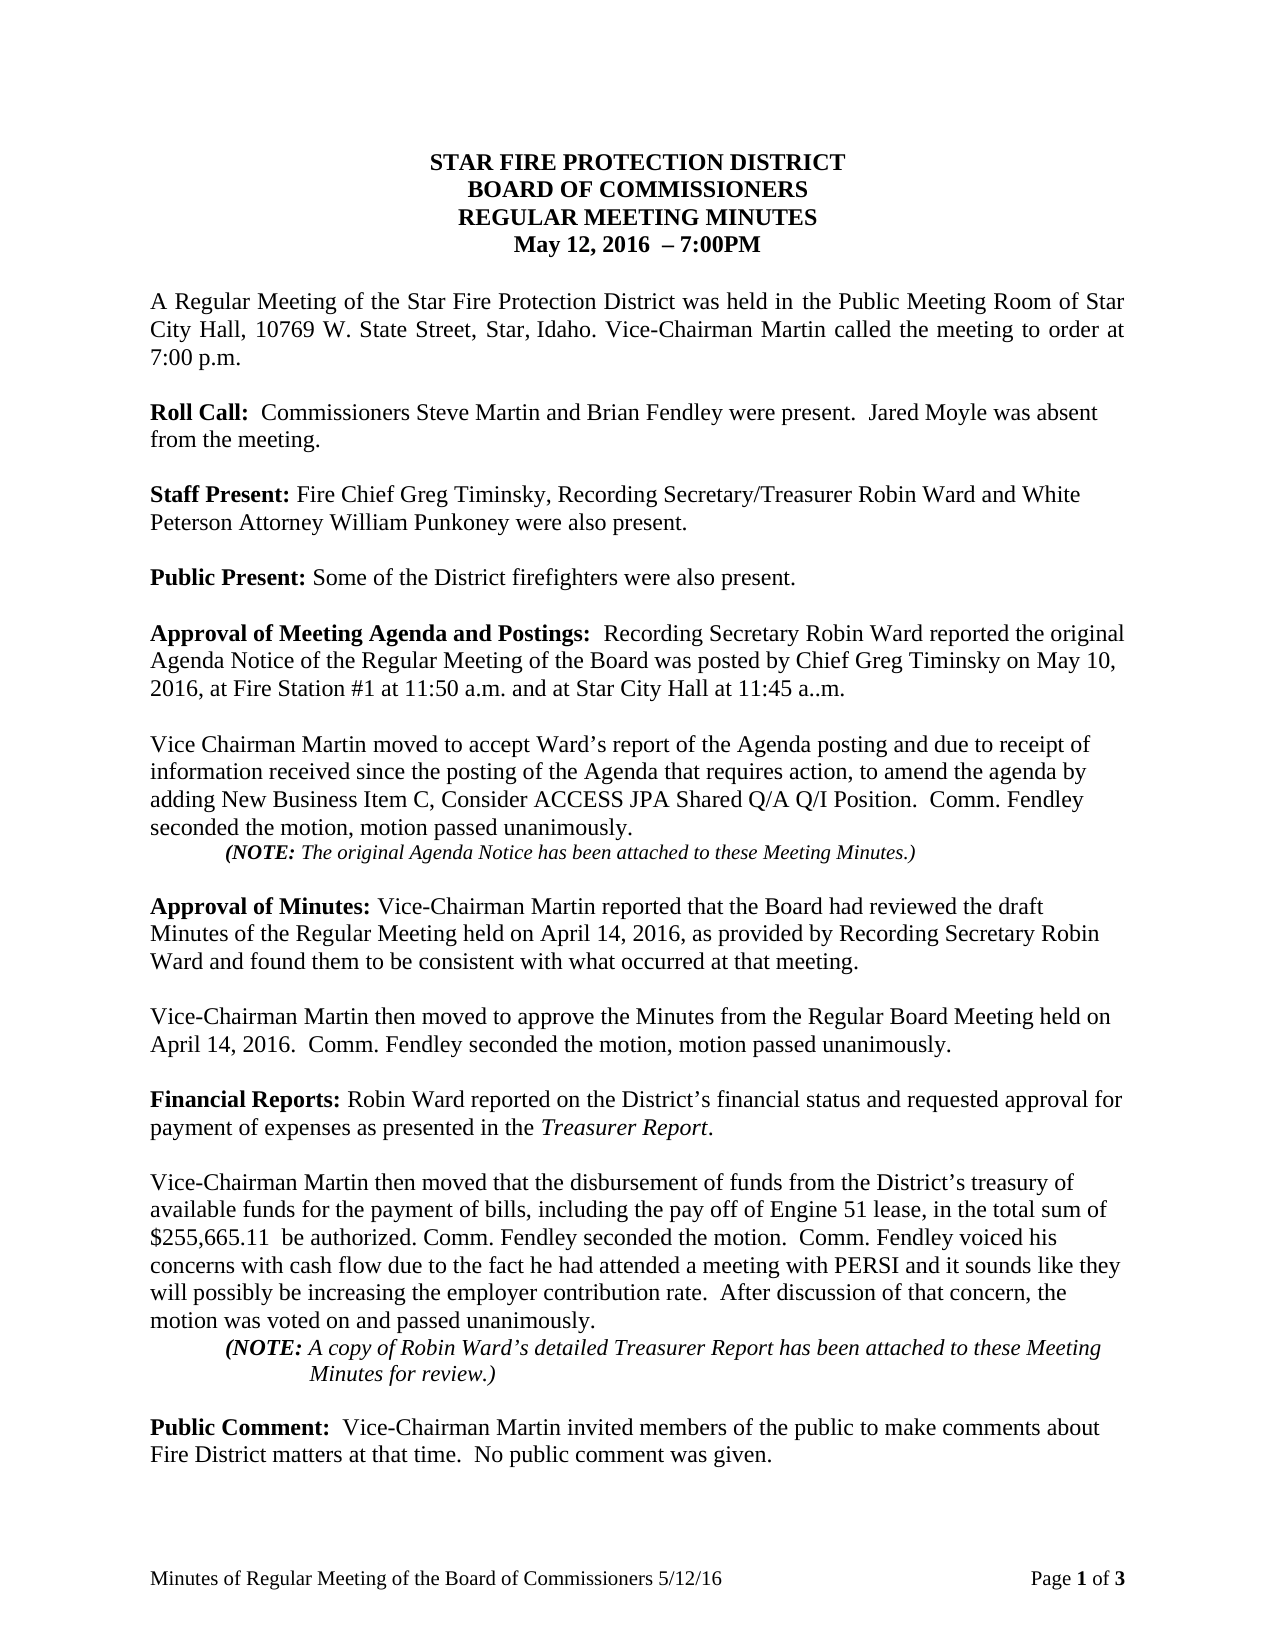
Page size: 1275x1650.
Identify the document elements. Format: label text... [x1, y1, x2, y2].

text Roll Call: Commissioners Steve Martin and Brian Fendley were present. Jared Moyle was absent from the meeting. [150, 398, 1125, 453]
text Vice-Chairman Martin then moved to approve the Minutes from the Regular Board Meeting held on April 14, 2016. Comm. Fendley seconded the motion, motion passed unanimously. [150, 1002, 1125, 1057]
text Approval of Meeting Agenda and Postings: Recording Secretary Robin Ward reported the original Agenda Notice of the Regular Meeting of the Board was posted by Chief Greg Timinsky on May 10, 2016, at Fire Station #1 at 11:50 a.m. and at Star City Hall at 11:45 a..m. [150, 619, 1125, 702]
text Public Present: Some of the District firefighters were also present. [150, 563, 1125, 591]
text Financial Reports: Robin Ward reported on the District’s financial status and requested approval for payment of expenses as presented in the Treasurer Report. [150, 1085, 1125, 1140]
text (NOTE: The original Agenda Notice has been attached to these Meeting Minutes.) [150, 840, 1125, 864]
text Approval of Minutes: Vice-Chairman Martin reported that the Board had reviewed the draft Minutes of the Regular Meeting held on April 14, 2016, as provided by Recording Secretary Robin Ward and found them to be consistent with what occurred at that meeting. [150, 892, 1125, 975]
text BOARD OF COMMISSIONERS [150, 175, 1125, 203]
text Vice-Chairman Martin then moved that the disbursement of funds from the District’s treasury of available funds for the payment of bills, including the pay off of Engine 51 lease, in the total sum of $255,665.11 be authorized. Comm. Fendley seconded the motion. Comm. Fendley voiced his concerns with cash flow due to the fact he had attended a meeting with PERSI and it sounds like they will possibly be increasing the employer contribution rate. After discussion of that concern, the motion was voted on and passed unanimously. [150, 1168, 1125, 1333]
text May 12, 2016 – 7:00PM [150, 230, 1125, 258]
text Vice Chairman Martin moved to accept Ward’s report of the Agenda posting and due to receipt of information received since the posting of the Agenda that requires action, to amend the agenda by adding New Business Item C, Consider ACCESS JPA Shared Q/A Q/I Position. Comm. Fendley seconded the motion, motion passed unanimously. [150, 730, 1125, 840]
text REGULAR MEETING MINUTES [150, 203, 1125, 230]
text A Regular Meeting of the Star Fire Protection District was held in the Public Meeting Room of Star City Hall, 10769 W. State Street, Star, Idaho. Vice-Chairman Martin called the meeting to order at 7:00 p.m. [150, 287, 1125, 370]
text Staff Present: Fire Chief Greg Timinsky, Recording Secretary/Treasurer Robin Ward and White Peterson Attorney William Punkoney were also present. [150, 481, 1125, 536]
text (NOTE: A copy of Robin Ward’s detailed Treasurer Report has been attached to these Meeting Minutes for review.) [225, 1333, 1125, 1386]
text STAR FIRE PROTECTION DISTRICT [150, 148, 1125, 175]
text Public Comment: Vice-Chairman Martin invited members of the public to make comments about Fire District matters at that time. No public comment was given. [150, 1413, 1125, 1468]
